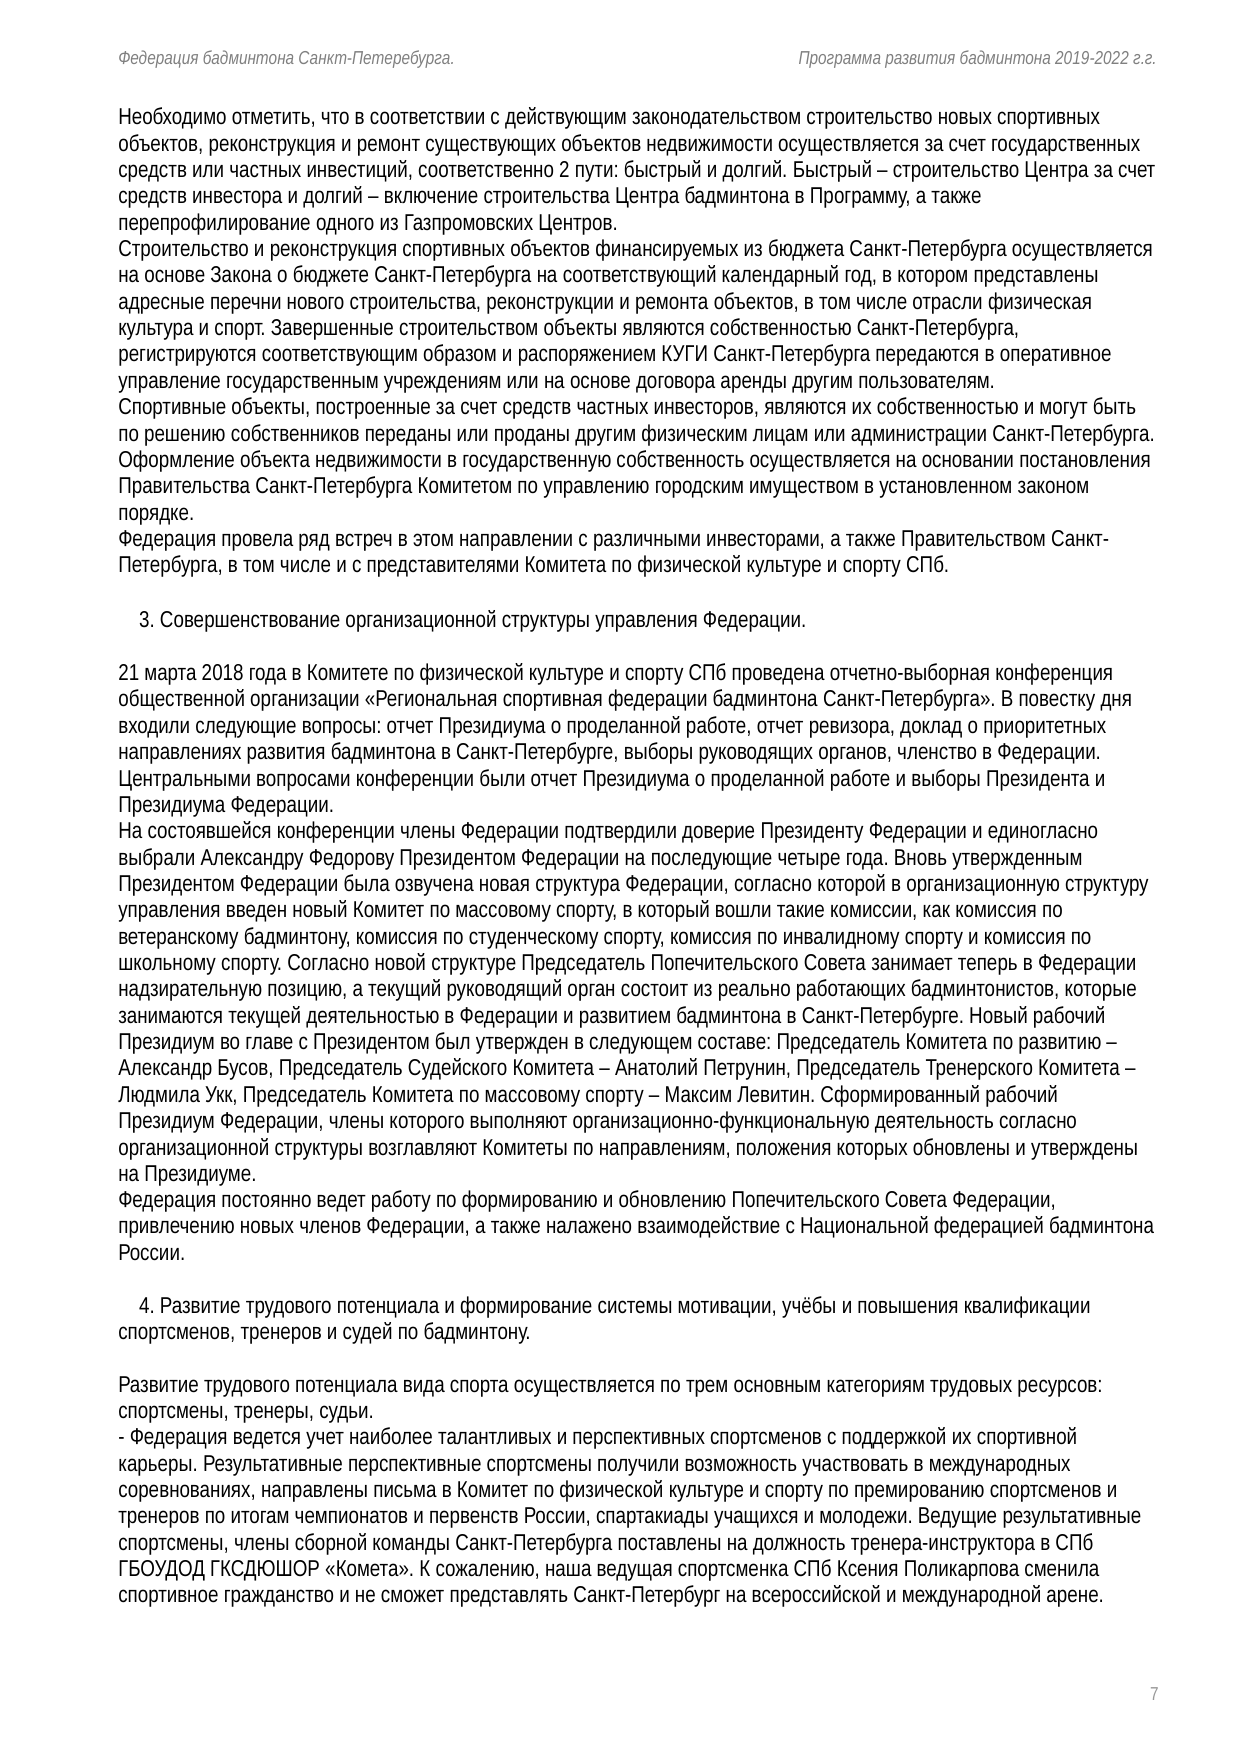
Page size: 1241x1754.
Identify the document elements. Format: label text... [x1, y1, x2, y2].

text - Федерация ведется учет наиболее талантливых и перспективных спортсменов с поддержкой их спортивной карьеры. Результативные перспективные спортсмены получили возможность участвовать в международных соревнованиях, направлены письма в Комитет по физической культуре и спорту по премированию спортсменов и тренеров по итогам чемпионатов и первенств России, спартакиады учащихся и молодежи. Ведущие результативные спортсмены, члены сборной команды Санкт-Петербурга поставлены на должность тренера-инструктора в СПб ГБОУДОД ГКСДЮШОР «Комета». К сожалению, наша ведущая спортсменка СПб Ксения Поликарпова сменила спортивное гражданство и не сможет представлять Санкт-Петербург на всероссийской и международной арене. [118, 1423, 1158, 1608]
text Спортивные объекты, построенные за счет средств частных инвесторов, являются их собственностью и могут быть по решению собственников переданы или проданы другим физическим лицам или администрации Санкт-Петербурга. Оформление объекта недвижимости в государственную собственность осуществляется на основании постановления Правительства Санкт-Петербурга Комитетом по управлению городским имуществом в установленном законом порядке. [118, 393, 1158, 525]
text Строительство и реконструкция спортивных объектов финансируемых из бюджета Санкт-Петербурга осуществляется на основе Закона о бюджете Санкт-Петербурга на соответствующий календарный год, в котором представлены адресные перечни нового строительства, реконструкции и ремонта объектов, в том числе отрасли физическая культура и спорт. Завершенные строительством объекты являются собственностью Санкт-Петербурга, регистрируются соответствующим образом и распоряжением КУГИ Санкт-Петербурга передаются в оперативное управление государственным учреждениям или на основе договора аренды другим пользователям. [118, 235, 1158, 393]
text На состоявшейся конференции члены Федерации подтвердили доверие Президенту Федерации и единогласно выбрали Александру Федорову Президентом Федерации на последующие четыре года. Вновь утвержденным Президентом Федерации была озвучена новая структура Федерации, согласно которой в организационную структуру управления введен новый Комитет по массовому спорту, в который вошли такие комиссии, как комиссия по ветеранскому бадминтону, комиссия по студенческому спорту, комиссия по инвалидному спорту и комиссия по школьному спорту. Согласно новой структуре Председатель Попечительского Совета занимает теперь в Федерации надзирательную позицию, а текущий руководящий орган состоит из реально работающих бадминтонистов, которые занимаются текущей деятельностью в Федерации и развитием бадминтона в Санкт-Петербурге. Новый рабочий Президиум во главе с Президентом был утвержден в следующем составе: Председатель Комитета по развитию – Александр Бусов, Председатель Судейского Комитета – Анатолий Петрунин, Председатель Тренерского Комитета – Людмила Укк, Председатель Комитета по массовому спорту – Максим Левитин. Сформированный рабочий Президиум Федерации, члены которого выполняют организационно-функциональную деятельность согласно организационной структуры возглавляют Комитеты по направлениям, положения которых обновлены и утверждены на Президиуме. [118, 817, 1158, 1186]
text Федерация постоянно ведет работу по формированию и обновлению Попечительского Совета Федерации, привлечению новых членов Федерации, а также налажено взаимодействие с Национальной федерацией бадминтона России. [118, 1186, 1158, 1265]
text Развитие трудового потенциала вида спорта осуществляется по трем основным категориям трудовых ресурсов: спортсмены, тренеры, судьи. [118, 1371, 1158, 1423]
text Необходимо отметить, что в соответствии с действующим законодательством строительство новых спортивных объектов, реконструкция и ремонт существующих объектов недвижимости осуществляется за счет государственных средств или частных инвестиций, соответственно 2 пути: быстрый и долгий. Быстрый – строительство Центра за счет средств инвестора и долгий – включение строительства Центра бадминтона в Программу, а также перепрофилирование одного из Газпромовских Центров. [118, 103, 1158, 235]
text 4. Развитие трудового потенциала и формирование системы мотивации, учёбы и повышения квалификации спортсменов, тренеров и судей по бадминтону. [118, 1292, 1158, 1344]
text Федерация провела ряд встреч в этом направлении с различными инвесторами, а также Правительством Санкт-Петербурга, в том числе и с представителями Комитета по физической культуре и спорту СПб. [118, 525, 1158, 578]
text 21 марта 2018 года в Комитете по физической культуре и спорту СПб проведена отчетно-выборная конференция общественной организации «Региональная спортивная федерации бадминтона Санкт-Петербурга». В повестку дня входили следующие вопросы: отчет Президиума о проделанной работе, отчет ревизора, доклад о приоритетных направлениях развития бадминтона в Санкт-Петербурге, выборы руководящих органов, членство в Федерации. Центральными вопросами конференции были отчет Президиума о проделанной работе и выборы Президента и Президиума Федерации. [118, 659, 1158, 817]
text 3. Совершенствование организационной структуры управления Федерации. [118, 606, 1158, 633]
